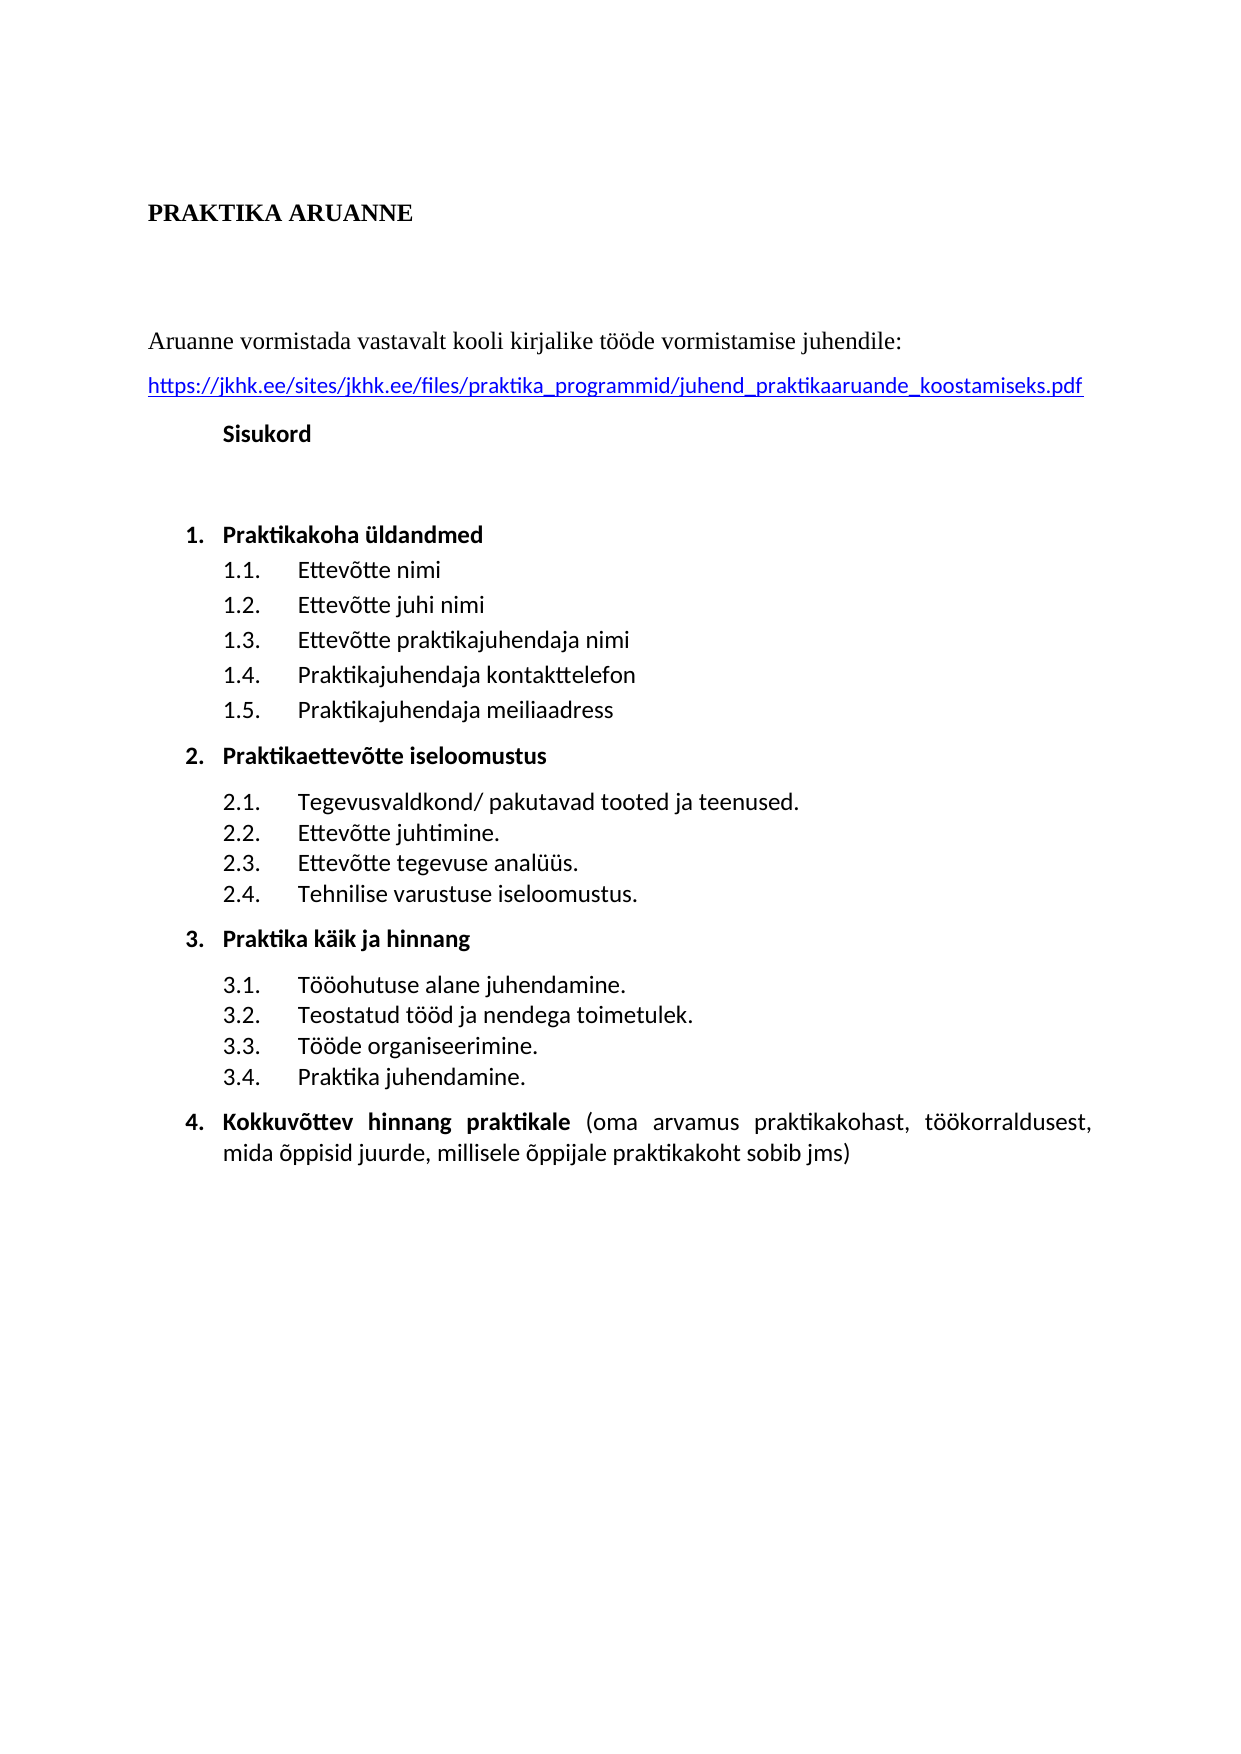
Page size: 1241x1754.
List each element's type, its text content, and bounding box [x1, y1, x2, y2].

list Teostatud tööd ja nendega toimetulek. [223, 1000, 1093, 1030]
text https://jkhk.ee/sites/jkhk.ee/files/praktika_programmid/juhend_praktikaaruande_koostamiseks.pdf [148, 372, 1093, 399]
list Tööohutuse alane juhendamine. [223, 969, 1093, 1000]
subtitle Aruanne vormistada vastavalt kooli kirjalike tööde vormistamise juhendile: [148, 326, 1093, 355]
list Ettevõtte nimi [223, 555, 1093, 585]
list Tööde organiseerimine. [223, 1030, 1093, 1061]
list Kokkuvõttev hinnang praktikale (oma arvamus praktikakohast, töökorraldusest, mida õppisid juurde, millisele õppijale praktikakoht sobib jms) [185, 1106, 1093, 1167]
list Praktikaettevõtte iseloomustus [185, 740, 1093, 771]
list Praktikakoha üldandmed [185, 520, 1093, 550]
list Ettevõtte juhi nimi [223, 590, 1093, 620]
list Praktikajuhendaja kontakttelefon [223, 660, 1093, 690]
list Ettevõtte tegevuse analüüs. [223, 847, 1093, 878]
list Ettevõtte praktikajuhendaja nimi [223, 625, 1093, 655]
subtitle PRAKTIKA ARUANNE [148, 198, 1093, 226]
list Praktika käik ja hinnang [185, 923, 1093, 954]
list Tegevusvaldkond/ pakutavad tooted ja teenused. [223, 786, 1093, 817]
list Ettevõtte juhtimine. [223, 817, 1093, 847]
list Praktikajuhendaja meiliaadress [223, 695, 1093, 725]
list Praktika juhendamine. [223, 1061, 1093, 1091]
text Sisukord [223, 418, 1093, 449]
list Tehnilise varustuse iseloomustus. [223, 878, 1093, 908]
